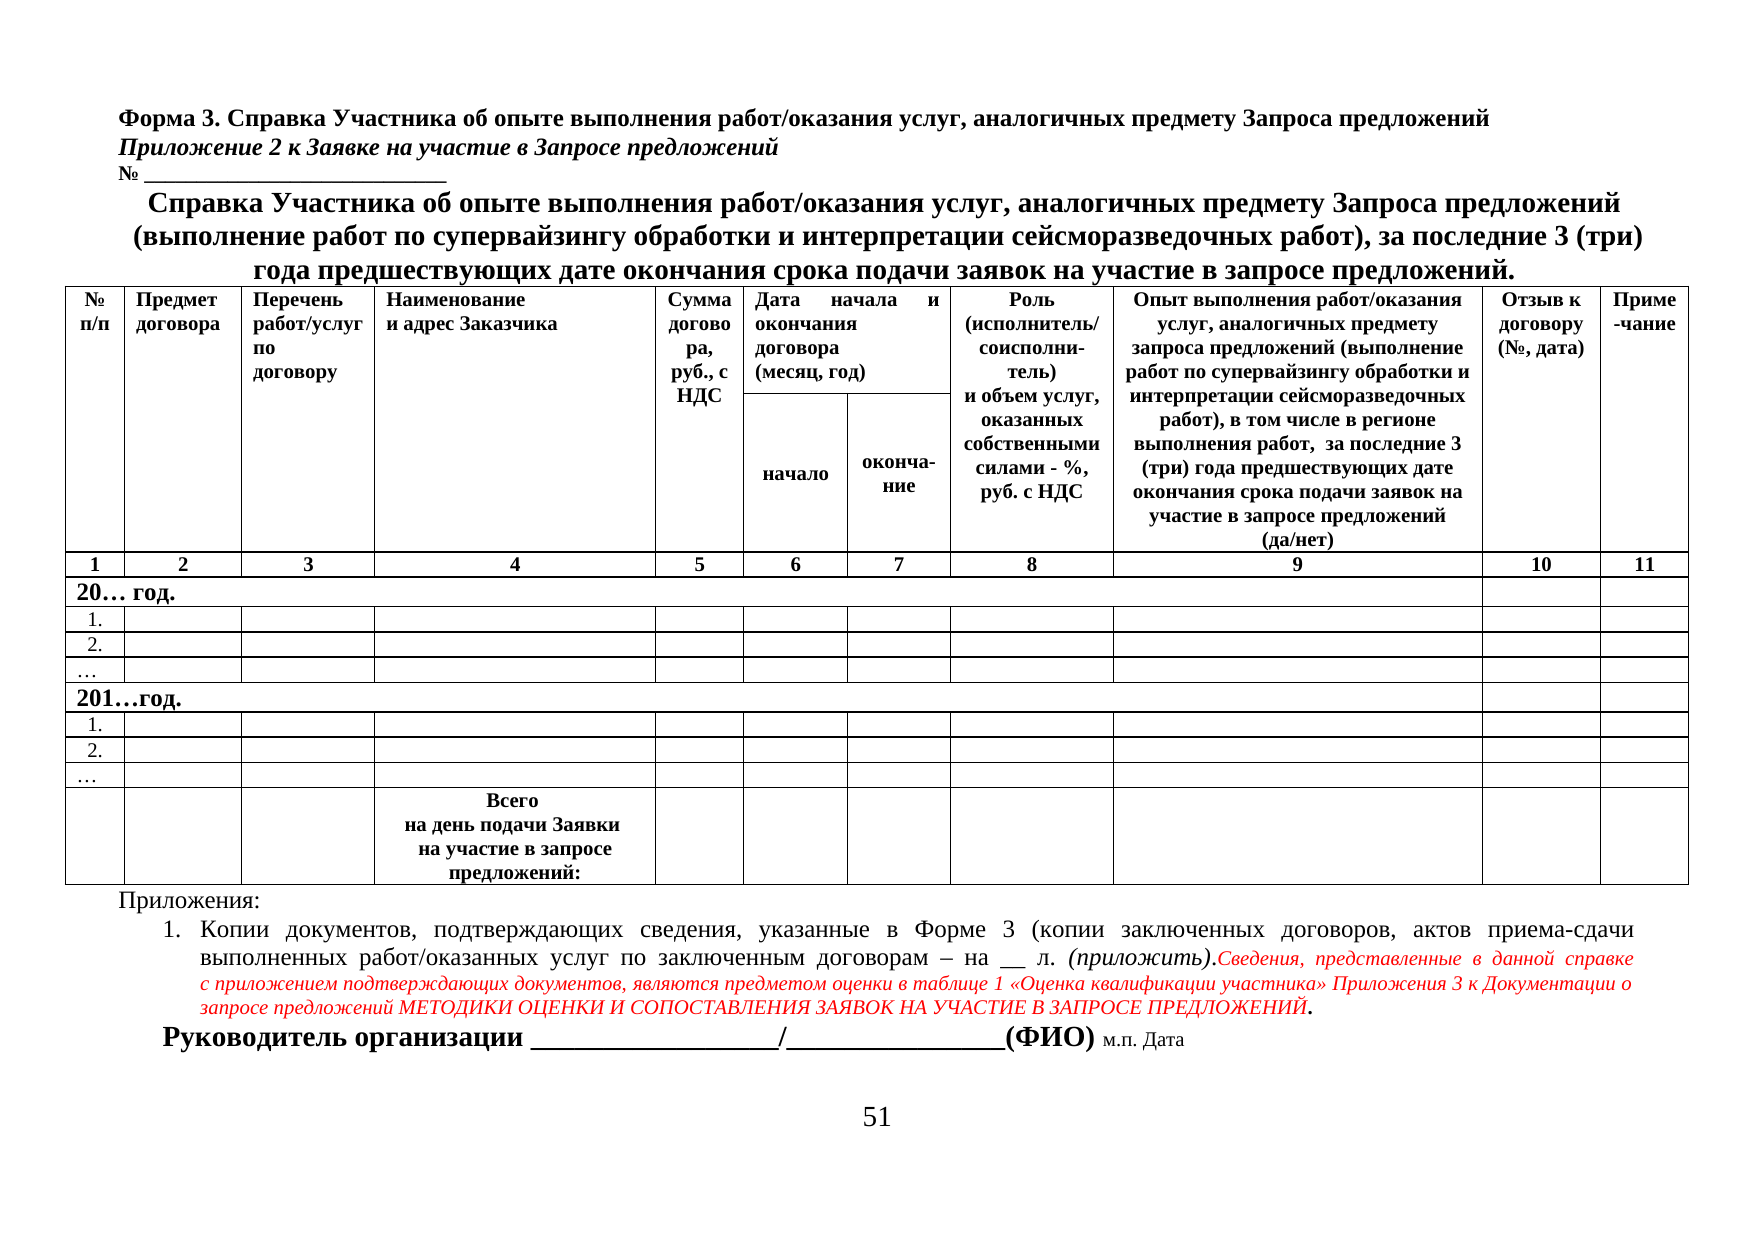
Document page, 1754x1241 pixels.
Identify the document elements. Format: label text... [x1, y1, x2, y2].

table_header Сумма договора, руб., с НДС [656, 287, 743, 551]
table_cell [1114, 788, 1482, 884]
table_cell 2. [66, 633, 124, 656]
list Копии документов, подтверждающих сведения, указанные в Форме 3 (копии заключенных договоров, актов приема-сдачи выполненных работ/оказанных услуг по заключенным договорам – на __ л. (приложить).Сведения, представленные в данной справке с приложением подтверждающих документов, являются предметом оценки в таблице 1 «Оценка квалификации участника» Приложения 3 к Документации о запросе предложений МЕТОДИКИ ОЦЕНКИ И СОПОСТАВЛЕНИЯ ЗАЯВОК НА УЧАСТИЕ В ЗАПРОСЕ ПРЕДЛОЖЕНИЙ. [162, 914, 1636, 1019]
table_cell [656, 738, 743, 762]
table_cell 2. [66, 738, 124, 762]
table_cell [848, 763, 950, 787]
text Руководитель организации _________________/_______________(ФИО) м.п. Дата [162, 1019, 1636, 1053]
table_cell [951, 633, 1113, 656]
table_cell [1114, 658, 1482, 682]
table_cell … [66, 658, 124, 682]
table_cell [242, 788, 374, 884]
text Приложение 2 к Заявке на участие в Запросе предложений [118, 132, 1651, 161]
table_cell [1483, 713, 1600, 736]
table_cell [656, 763, 743, 787]
table_cell [1483, 763, 1600, 787]
table_cell [375, 713, 655, 736]
table_cell [1601, 713, 1688, 736]
table_header Отзыв к договору (№, дата) [1483, 287, 1600, 551]
table_cell Всего на день подачи Заявки на участие в запросе предложений: [375, 788, 655, 884]
table_cell [656, 788, 743, 884]
table_cell … [66, 763, 124, 787]
table_header Перечень работ/услуг по договору [242, 287, 374, 551]
text (выполнение работ по супервайзингу обработки и интерпретации сейсморазведочных работ), за последние 3 (три) года предшествующих дате окончания срока подачи заявок на участие в запросе предложений. [118, 218, 1651, 286]
table_cell [242, 738, 374, 762]
table_cell оконча-ние [848, 394, 950, 551]
table_cell [951, 658, 1113, 682]
table_cell [744, 713, 847, 736]
table_cell [951, 763, 1113, 787]
table_cell [1601, 763, 1688, 787]
table_cell [656, 607, 743, 631]
table_cell [375, 763, 655, 787]
table_cell [1483, 738, 1600, 762]
table_header Опыт выполнения работ/оказания услуг, аналогичных предмету запроса предложений (выполнение работ по супервайзингу обработки и интерпретации сейсморазведочных работ), в том числе в регионе выполнения работ, за последние 3 (три) года предшествующих дате окончания срока подачи заявок на участие в запросе предложений (да/нет) [1114, 287, 1482, 551]
table_cell [1114, 607, 1482, 631]
table_cell [125, 788, 241, 884]
table_cell 3 [242, 553, 374, 576]
table_cell [744, 658, 847, 682]
table_cell 201…год. [66, 683, 1482, 711]
table_cell [375, 738, 655, 762]
table_cell [951, 738, 1113, 762]
table_cell [242, 763, 374, 787]
table_cell [656, 713, 743, 736]
text Приложения: [118, 885, 1636, 914]
table_cell [1483, 658, 1600, 682]
table_cell [951, 607, 1113, 631]
table_cell [744, 763, 847, 787]
table_header Приме-чание [1601, 287, 1688, 551]
table_cell 20… год. [66, 578, 1482, 606]
table_cell [656, 658, 743, 682]
table_cell [656, 633, 743, 656]
table_cell 1. [66, 713, 124, 736]
table_cell [66, 788, 124, 884]
table_cell [125, 763, 241, 787]
table_cell [1601, 788, 1688, 884]
table_cell [848, 738, 950, 762]
table_cell [1483, 633, 1600, 656]
table_cell [1114, 633, 1482, 656]
table_cell [1601, 683, 1688, 711]
table_cell [1601, 633, 1688, 656]
table_cell [848, 633, 950, 656]
table_cell [744, 788, 847, 884]
table_cell [125, 607, 241, 631]
table_cell [1114, 738, 1482, 762]
table_cell начало [744, 394, 847, 551]
table_cell [848, 607, 950, 631]
table_cell [1601, 738, 1688, 762]
table_cell [125, 633, 241, 656]
table_cell [744, 633, 847, 656]
table_cell [1483, 683, 1600, 711]
table_cell 9 [1114, 553, 1482, 576]
table_cell [848, 658, 950, 682]
table_cell 6 [744, 553, 847, 576]
table_cell [1601, 658, 1688, 682]
table_cell [125, 713, 241, 736]
table_header Наименование и адрес Заказчика [375, 287, 655, 551]
table_cell [744, 607, 847, 631]
table_cell [242, 633, 374, 656]
table_cell [1601, 578, 1688, 606]
table_cell 8 [951, 553, 1113, 576]
table_cell 10 [1483, 553, 1600, 576]
table_cell [375, 607, 655, 631]
table_cell [1114, 713, 1482, 736]
table_cell [1114, 763, 1482, 787]
table_cell [1601, 607, 1688, 631]
table_cell 5 [656, 553, 743, 576]
table_cell [375, 658, 655, 682]
table_cell 1. [66, 607, 124, 631]
table_cell [1483, 607, 1600, 631]
table_cell [848, 713, 950, 736]
subtitle Форма 3. Справка Участника об опыте выполнения работ/оказания услуг, аналогичных предмету Запроса предложений [118, 103, 1636, 132]
text Справка Участника об опыте выполнения работ/оказания услуг, аналогичных предмету Запроса предложений [118, 185, 1651, 218]
table_cell [125, 658, 241, 682]
table_cell 4 [375, 553, 655, 576]
table_cell [242, 713, 374, 736]
table_cell [744, 738, 847, 762]
table_header Дата начала и окончания договора (месяц, год) [744, 287, 950, 393]
table_cell [375, 633, 655, 656]
table_cell [951, 788, 1113, 884]
table_cell [242, 607, 374, 631]
table_cell [1483, 578, 1600, 606]
table_cell 11 [1601, 553, 1688, 576]
table_cell 2 [125, 553, 241, 576]
table_header Роль (исполнитель/ соисполни-тель) и объем услуг, оказанных собственными силами - %, руб. с НДС [951, 287, 1113, 551]
table_cell 7 [848, 553, 950, 576]
table_header Предмет договора [125, 287, 241, 551]
text № _____________________________ [118, 161, 1651, 185]
table_cell [848, 788, 950, 884]
table_cell [242, 658, 374, 682]
table_cell [1483, 788, 1600, 884]
table_cell [951, 713, 1113, 736]
table_cell [125, 738, 241, 762]
table_header № п/п [66, 287, 124, 551]
table_cell 1 [66, 553, 124, 576]
